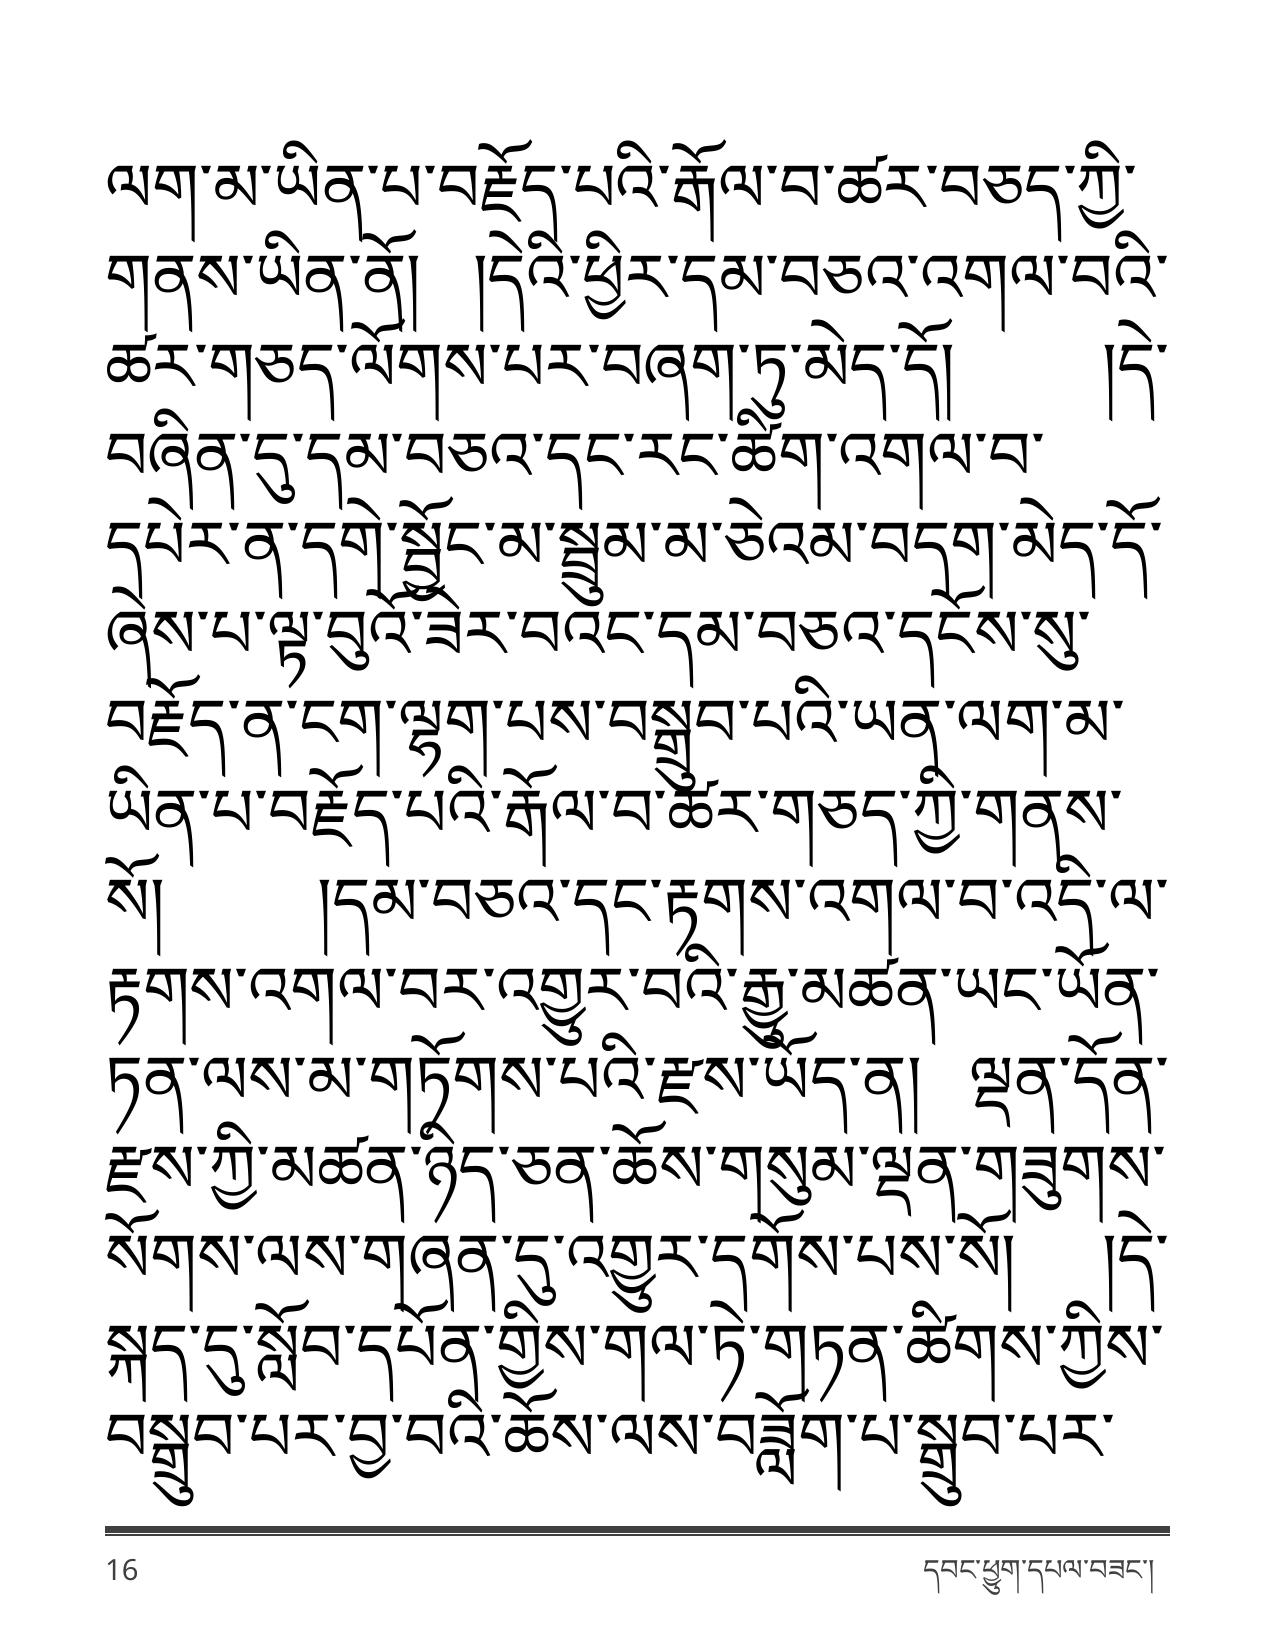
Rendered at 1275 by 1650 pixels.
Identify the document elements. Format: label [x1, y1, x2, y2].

text [105, 150, 1170, 1476]
